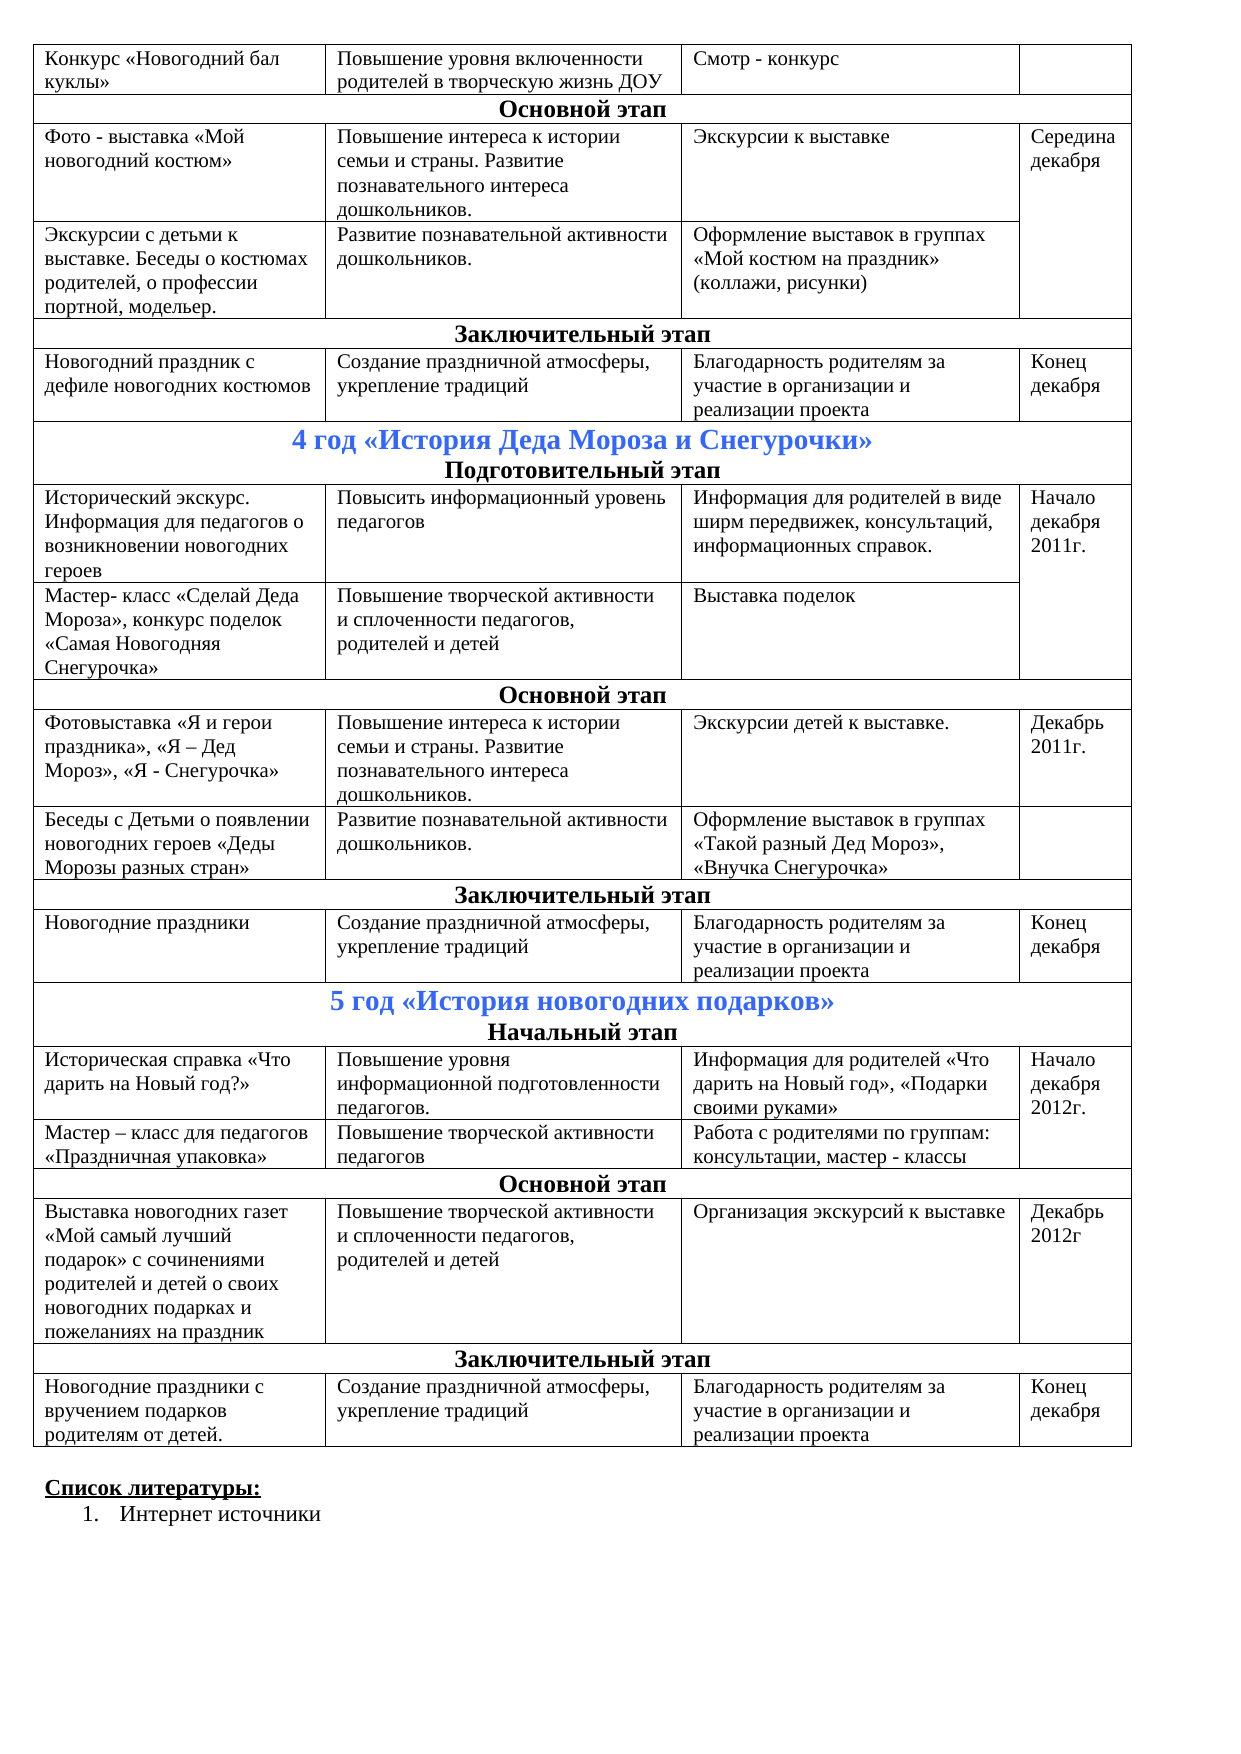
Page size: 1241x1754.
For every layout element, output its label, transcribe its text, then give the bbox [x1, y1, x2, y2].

table_cell Повышение интереса к истории семьи и страны. Развитие познавательного интереса дошкольников. [326, 124, 681, 221]
table_cell Создание праздничной атмосферы, укрепление традиций [326, 910, 681, 982]
table_cell Экскурсии детей к выставке. [682, 710, 1019, 806]
text Список литературы: [44, 1473, 1181, 1500]
table_cell Повышение интереса к истории семьи и страны. Развитие познавательного интереса дошкольников. [326, 710, 681, 806]
table_cell Оформление выставок в группах «Такой разный Дед Мороз», «Внучка Снегурочка» [682, 807, 1019, 879]
table_cell Повышение уровня включенности родителей в творческую жизнь ДОУ [326, 45, 681, 93]
table_cell Создание праздничной атмосферы, укрепление традиций [326, 349, 681, 421]
table_cell [1020, 807, 1131, 879]
table_cell Мастер – класс для педагогов «Праздничная упаковка» [34, 1120, 325, 1168]
table_cell Фото - выставка «Мой новогодний костюм» [34, 124, 325, 221]
table_cell Заключительный этап [34, 319, 1131, 348]
table_cell Середина декабря [1020, 124, 1131, 318]
table_cell 5 год «История новогодних подарков» Начальный этап [34, 983, 1131, 1046]
table_cell Основной этап [34, 680, 1131, 709]
table_cell Новогодние праздники с вручением подарков родителям от детей. [34, 1374, 325, 1446]
table_cell Мастер- класс «Сделай Деда Мороза», конкурс поделок «Самая Новогодняя Снегурочка» [34, 583, 325, 679]
table_cell Новогодние праздники [34, 910, 325, 982]
table_cell Создание праздничной атмосферы, укрепление традиций [326, 1374, 681, 1446]
table_cell Фотовыставка «Я и герои праздника», «Я – Дед Мороз», «Я - Снегурочка» [34, 710, 325, 806]
table_cell Декабрь 2012г [1020, 1199, 1131, 1343]
table_cell Повышение творческой активности педагогов [326, 1120, 681, 1168]
table_cell Исторический экскурс. Информация для педагогов о возникновении новогодних героев [34, 485, 325, 582]
table_cell Повысить информационный уровень педагогов [326, 485, 681, 582]
table_cell Повышение творческой активности и сплоченности педагогов, родителей и детей [326, 583, 681, 679]
table_cell Смотр - конкурс [682, 45, 1019, 93]
table_cell Повышение творческой активности и сплоченности педагогов, родителей и детей [326, 1199, 681, 1343]
table_cell Декабрь 2011г. [1020, 710, 1131, 806]
table_cell Основной этап [34, 95, 1131, 123]
table_cell Организация экскурсий к выставке [682, 1199, 1019, 1343]
table_cell Конец декабря [1020, 1374, 1131, 1446]
table_cell Благодарность родителям за участие в организации и реализации проекта [682, 910, 1019, 982]
table_cell Конкурс «Новогодний бал куклы» [34, 45, 325, 93]
table_cell Историческая справка «Что дарить на Новый год?» [34, 1047, 325, 1119]
table_cell Конец декабря [1020, 910, 1131, 982]
list Интернет источники [82, 1500, 1181, 1526]
table_cell Основной этап [34, 1169, 1131, 1198]
table_cell Заключительный этап [34, 880, 1131, 909]
table_cell Беседы с Детьми о появлении новогодних героев «Деды Морозы разных стран» [34, 807, 325, 879]
table_cell Выставка новогодних газет «Мой самый лучший подарок» с сочинениями родителей и детей о своих новогодних подарках и пожеланиях на праздник [34, 1199, 325, 1343]
table_cell Конец декабря [1020, 349, 1131, 421]
table_cell Благодарность родителям за участие в организации и реализации проекта [682, 1374, 1019, 1446]
table_cell Начало декабря 2011г. [1020, 485, 1131, 679]
table_cell Развитие познавательной активности дошкольников. [326, 222, 681, 318]
table_cell Работа с родителями по группам: консультации, мастер - классы [682, 1120, 1019, 1168]
table_cell Повышение уровня информационной подготовленности педагогов. [326, 1047, 681, 1119]
table_cell Новогодний праздник с дефиле новогодних костюмов [34, 349, 325, 421]
table_cell Начало декабря 2012г. [1020, 1047, 1131, 1168]
table_cell Экскурсии к выставке [682, 124, 1019, 221]
table_cell Информация для родителей в виде ширм передвижек, консультаций, информационных справок. [682, 485, 1019, 582]
table_cell Оформление выставок в группах «Мой костюм на праздник» (коллажи, рисунки) [682, 222, 1019, 318]
table_cell Заключительный этап [34, 1344, 1131, 1373]
table_cell Благодарность родителям за участие в организации и реализации проекта [682, 349, 1019, 421]
table_cell Развитие познавательной активности дошкольников. [326, 807, 681, 879]
table_cell 4 год «История Деда Мороза и Снегурочки» Подготовительный этап [34, 422, 1131, 484]
table_cell Экскурсии с детьми к выставке. Беседы о костюмах родителей, о профессии портной, модельер. [34, 222, 325, 318]
table_cell Информация для родителей «Что дарить на Новый год», «Подарки своими руками» [682, 1047, 1019, 1119]
table_cell Выставка поделок [682, 583, 1019, 679]
